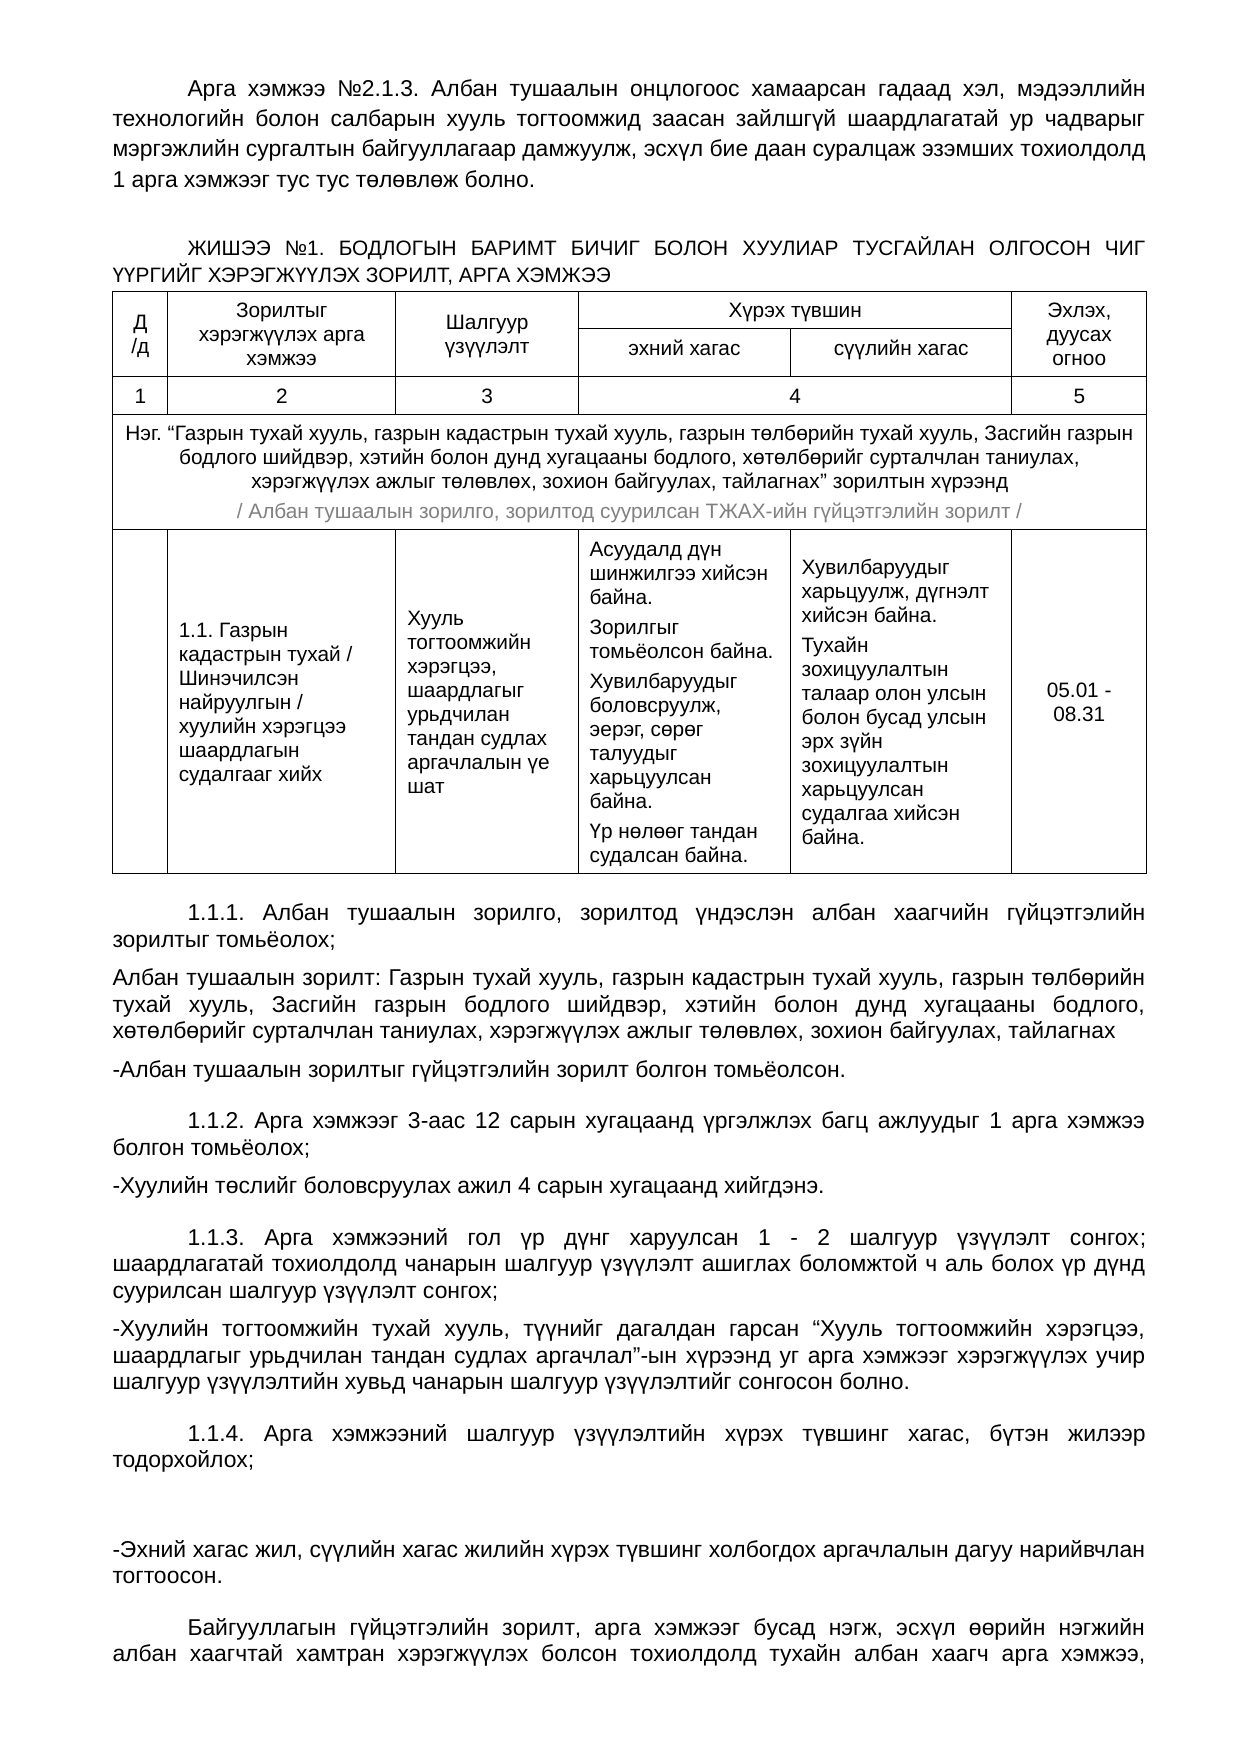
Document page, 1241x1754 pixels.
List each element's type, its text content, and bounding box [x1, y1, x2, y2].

table_cell 5 [1012, 377, 1146, 414]
table_header Эхлэх, дуусах огноо [1012, 292, 1146, 376]
table_cell 1 [113, 377, 167, 414]
table_cell Хууль тогтоомжийн хэрэгцээ, шаардлагыг урьдчилан тандан судлах аргачлалын үе шат [396, 530, 578, 873]
text -Албан тушаалын зорилтыг гүйцэтгэлийн зорилт болгон томьёолсон. [112, 1056, 1146, 1082]
text -Эхний хагас жил, сүүлийн хагас жилийн хүрэх түвшинг холбогдох аргачлалын дагуу нарийвчлан тогтоосон. [112, 1536, 1146, 1589]
table_header Шалгуур үзүүлэлт [396, 292, 578, 376]
text -Хуулийн тогтоомжийн тухай хууль, түүнийг дагалдан гарсан “Хууль тогтоомжийн хэрэгцээ, шаардлагыг урьдчилан тандан судлах аргачлал”-ын хүрээнд уг арга хэмжээг хэрэгжүүлэх учир шалгуур үзүүлэлтийн хувьд чанарын шалгуур үзүүлэлтийг сонгосон болно. [112, 1315, 1146, 1394]
table_cell 4 [579, 377, 1011, 414]
table_cell 1.1. Газрын кадастрын тухай / Шинэчилсэн найруулгын / хуулийн хэрэгцээ шаардлагын судалгааг хийх [168, 530, 395, 873]
table_header Д/д [113, 292, 167, 376]
text 1.1.1. Албан тушаалын зорилго, зорилтод үндэслэн албан хаагчийн гүйцэтгэлийн зорилтыг томьёолох; [112, 899, 1146, 952]
table_cell эхний хагас [579, 329, 790, 376]
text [112, 1614, 1146, 1666]
table_cell Нэг. “Газрын тухай хууль, газрын кадастрын тухай хууль, газрын төлбөрийн тухай хууль, Засгийн газрын бодлого шийдвэр, хэтийн болон дунд хугацааны бодлого, хөтөлбөрийг сурталчлан таниулах, хэрэгжүүлэх ажлыг төлөвлөх, зохион байгуулах, тайлагнах” зорилтын хүрээнд / Албан тушаалын зорилго, зорилтод суурилсан ТЖАХ-ийн гүйцэтгэлийн зорилт / [113, 415, 1146, 529]
text 1.1.4. Арга хэмжээний шалгуур үзүүлэлтийн хүрэх түвшинг хагас, бүтэн жилээр тодорхойлох; [112, 1419, 1146, 1472]
text 1.1.3. Арга хэмжээний гол үр дүнг харуулсан 1 - 2 шалгуур үзүүлэлт сонгох; шаардлагатай тохиолдолд чанарын шалгуур үзүүлэлт ашиглах боломжтой ч аль болох үр дүнд суурилсан шалгуур үзүүлэлт сонгох; [112, 1224, 1146, 1303]
table_cell Хувилбаруудыг харьцуулж, дүгнэлт хийсэн байна. Тухайн зохицуулалтын талаар олон улсын болон бусад улсын эрх зүйн зохицуулалтын харьцуулсан судалгаа хийсэн байна. [791, 530, 1011, 873]
table_header Зорилтыг хэрэгжүүлэх арга хэмжээ [168, 292, 395, 376]
table_cell 05.01 - 08.31 [1012, 530, 1146, 873]
text Албан тушаалын зорилт: Газрын тухай хууль, газрын кадастрын тухай хууль, газрын төлбөрийн тухай хууль, Засгийн газрын бодлого шийдвэр, хэтийн болон дунд хугацааны бодлого, хөтөлбөрийг сурталчлан таниулах, хэрэгжүүлэх ажлыг төлөвлөх, зохион байгуулах, тайлагнах [112, 964, 1146, 1043]
table_cell Асуудалд дүн шинжилгээ хийсэн байна. Зорилгыг томьёолсон байна. Хувилбаруудыг боловсруулж, эерэг, сөрөг талуудыг харьцуулсан байна. Үр нөлөөг тандан судалсан байна. [579, 530, 790, 873]
table_cell 2 [168, 377, 395, 414]
text 1.1.2. Арга хэмжээг 3-аас 12 сарын хугацаанд үргэлжлэх багц ажлуудыг 1 арга хэмжээ болгон томьёолох; [112, 1107, 1146, 1160]
table_cell [113, 530, 167, 873]
text -Хуулийн төслийг боловсруулах ажил 4 сарын хугацаанд хийгдэнэ. [112, 1172, 1146, 1199]
table_cell сүүлийн хагас [791, 329, 1011, 376]
table_cell 3 [396, 377, 578, 414]
text Арга хэмжээ №2.1.3. Албан тушаалын онцлогоос хамаарсан гадаад хэл, мэдээллийн технологийн болон салбарын хууль тогтоомжид заасан зайлшгүй шаардлагатай ур чадварыг мэргэжлийн сургалтын байгууллагаар дамжуулж, эсхүл бие даан суралцаж эзэмших тохиолдолд 1 арга хэмжээг тус тус төлөвлөж болно. [112, 75, 1146, 192]
table_header Хүрэх түвшин [579, 292, 1011, 328]
text ЖИШЭЭ №1. БОДЛОГЫН БАРИМТ БИЧИГ БОЛОН ХУУЛИАР ТУСГАЙЛАН ОЛГОСОН ЧИГ ҮҮРГИЙГ ХЭРЭГЖҮҮЛЭХ ЗОРИЛТ, АРГА ХЭМЖЭЭ [112, 208, 1146, 287]
